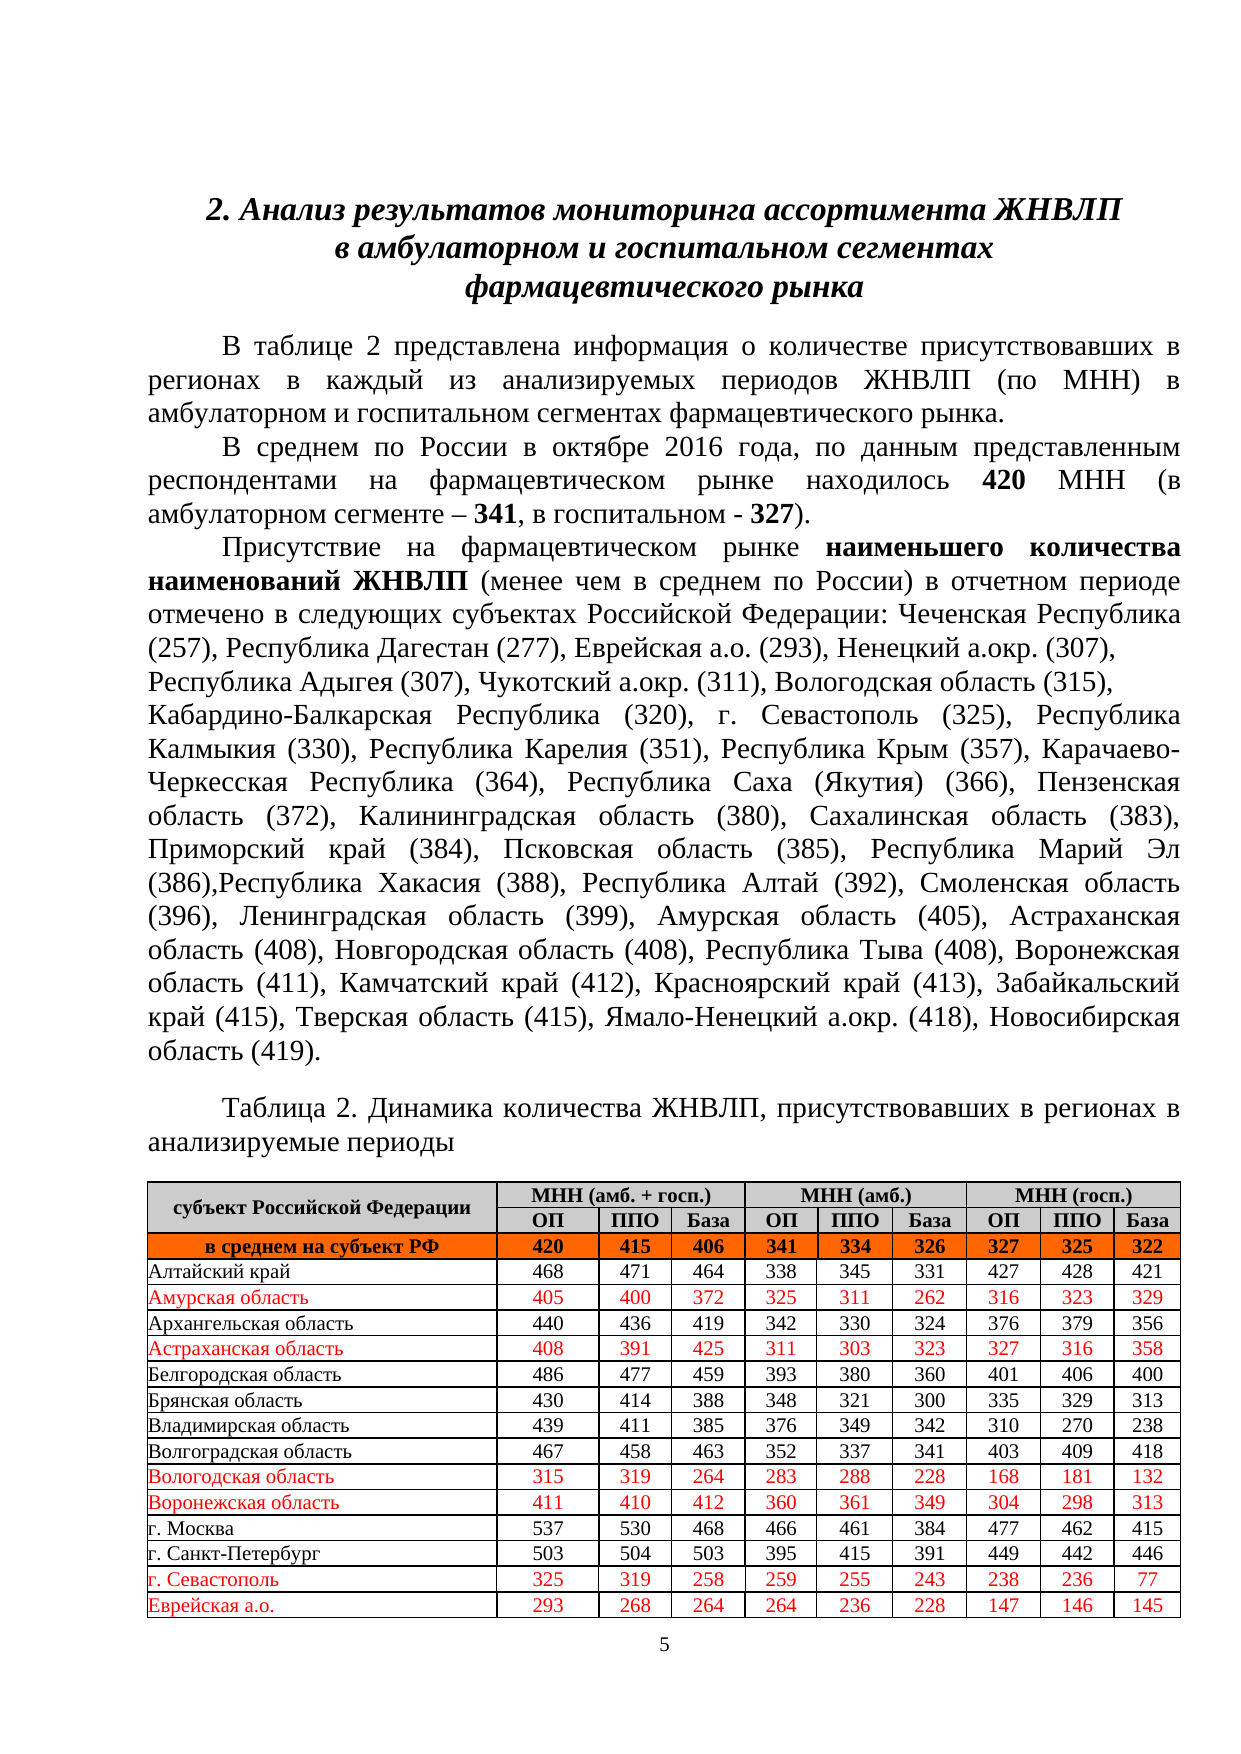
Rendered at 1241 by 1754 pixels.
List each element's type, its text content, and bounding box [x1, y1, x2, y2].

text В таблице 2 представлена информация о количестве присутствовавших в регионах в каждый из анализируемых периодов ЖНВЛП (по МНН) в амбулаторном и госпитальном сегментах фармацевтического рынка. [148, 328, 1181, 429]
table_cell 259 [746, 1567, 816, 1591]
text 2. Анализ результатов мониторинга ассортимента ЖНВЛП [148, 189, 1181, 228]
table_cell 77 [1115, 1567, 1180, 1591]
table_cell 324 [893, 1311, 966, 1335]
table_cell 323 [1041, 1285, 1113, 1309]
table_cell 468 [672, 1516, 744, 1540]
table_cell 300 [893, 1388, 966, 1412]
table_cell 411 [600, 1413, 671, 1437]
table_cell 181 [1041, 1465, 1113, 1488]
table_cell ППО [1041, 1208, 1113, 1232]
table_cell 348 [746, 1388, 816, 1412]
table_cell 319 [600, 1465, 671, 1488]
table_cell 298 [1041, 1490, 1113, 1514]
table_cell 325 [746, 1285, 816, 1309]
table_cell 303 [817, 1336, 892, 1360]
table_cell 342 [746, 1311, 816, 1335]
table_cell 418 [1115, 1439, 1180, 1463]
table_cell 459 [672, 1362, 744, 1386]
table_cell 428 [1041, 1260, 1113, 1283]
table_cell 310 [967, 1413, 1040, 1437]
table_cell Воронежская область [148, 1490, 496, 1514]
table_cell 530 [600, 1516, 671, 1540]
table_cell 322 [1115, 1234, 1180, 1258]
table_cell 316 [967, 1285, 1040, 1309]
table_cell Волгоградская область [148, 1439, 496, 1463]
table_cell 313 [1115, 1490, 1180, 1514]
table_cell 406 [1041, 1362, 1113, 1386]
table_cell 420 [498, 1234, 598, 1258]
table_cell 311 [817, 1285, 892, 1309]
table_cell 264 [672, 1465, 744, 1488]
table_cell ОП [498, 1208, 598, 1232]
table_cell 255 [817, 1567, 892, 1591]
table_cell 468 [498, 1260, 598, 1283]
table_cell 304 [967, 1490, 1040, 1514]
table_cell 311 [746, 1336, 816, 1360]
table_cell ППО [819, 1208, 892, 1232]
table_cell 537 [498, 1516, 598, 1540]
table_cell 258 [672, 1567, 745, 1591]
text в амбулаторном и госпитальном сегментах [148, 228, 1181, 266]
table_cell Брянская область [148, 1388, 496, 1412]
table_cell 419 [672, 1311, 744, 1335]
table_cell ОП [746, 1208, 817, 1232]
table_cell База [672, 1208, 744, 1232]
table_cell 449 [967, 1541, 1040, 1565]
table_cell 288 [817, 1465, 892, 1488]
table_cell 268 [600, 1593, 671, 1617]
table_cell 358 [1115, 1336, 1180, 1360]
table_cell 409 [1041, 1439, 1113, 1463]
table_cell 458 [600, 1439, 671, 1463]
text Присутствие на фармацевтическом рынке наименьшего количества наименований ЖНВЛП (менее чем в среднем по России) в отчетном периоде отмечено в следующих субъектах Российской Федерации: Чеченская Республика (257), Республика Дагестан (277), Еврейская а.о. (293), Ненецкий а.окр. (307), [148, 529, 1181, 664]
table_cell 315 [498, 1465, 598, 1488]
table_cell 430 [498, 1388, 598, 1412]
table_cell 236 [1041, 1567, 1114, 1591]
table_cell 427 [967, 1260, 1040, 1283]
table_cell 504 [600, 1541, 671, 1565]
table_cell 326 [893, 1234, 966, 1258]
table_cell 283 [746, 1465, 816, 1488]
table_cell Архангельская область [148, 1311, 496, 1335]
text Кабардино-Балкарская Республика (320), г. Севастополь (325), Республика Калмыкия (330), Республика Карелия (351), Республика Крым (357), Карачаево-Черкесская Республика (364), Республика Саха (Якутия) (366), Пензенская область (372), Калининградская область (380), Сахалинская область (383), Приморский край (384), Псковская область (385), Республика Марий Эл (386),Республика Хакасия (388), Республика Алтай (392), Смоленская область (396), Ленинградская область (399), Амурская область (405), Астраханская область (408), Новгородская область (408), Республика Тыва (408), Воронежская область (411), Камчатский край (412), Красноярский край (413), Забайкальский край (415), Тверская область (415), Ямало-Ненецкий а.окр. (418), Новосибирская область (419). [148, 697, 1181, 1066]
table_cell 330 [817, 1311, 892, 1335]
table_cell 238 [1115, 1413, 1180, 1437]
table_cell 393 [746, 1362, 816, 1386]
table_cell 293 [498, 1593, 598, 1617]
table_header МНН (амб. + госп.) [498, 1183, 744, 1207]
table_cell 421 [1115, 1260, 1180, 1283]
table_cell 401 [967, 1362, 1040, 1386]
table_cell 466 [746, 1516, 816, 1540]
table_cell 342 [893, 1413, 966, 1437]
table_cell 329 [1115, 1285, 1180, 1309]
table_cell 436 [600, 1311, 671, 1335]
table_cell Владимирская область [148, 1413, 496, 1437]
table_cell 168 [967, 1465, 1040, 1488]
table_cell 411 [498, 1490, 598, 1514]
text В среднем по России в октябре 2016 года, по данным представленным респондентами на фармацевтическом рынке находилось 420 МНН (в амбулаторном сегменте – 341, в госпитальном - 327). [148, 429, 1181, 529]
text Республика Адыгея (307), Чукотский а.окр. (311), Вологодская область (315), [148, 664, 1181, 697]
table_cell г. Москва [148, 1516, 496, 1540]
table_cell 395 [746, 1541, 816, 1565]
table_cell 349 [817, 1413, 892, 1437]
table_cell 262 [893, 1285, 966, 1309]
table_cell 400 [1115, 1362, 1180, 1386]
table_cell 243 [893, 1567, 966, 1591]
table_cell 316 [1041, 1336, 1113, 1360]
table_cell 335 [967, 1388, 1040, 1412]
table_cell 327 [967, 1336, 1040, 1360]
table_cell 132 [1115, 1465, 1180, 1488]
table_cell 341 [893, 1439, 966, 1463]
table_cell 467 [498, 1439, 598, 1463]
table_cell 376 [967, 1311, 1040, 1335]
table_cell 337 [817, 1439, 892, 1463]
table_cell 313 [1115, 1388, 1180, 1412]
table_cell 323 [893, 1336, 966, 1360]
table_cell ОП [967, 1208, 1040, 1232]
table_cell 264 [746, 1593, 816, 1617]
table_cell 270 [1041, 1413, 1113, 1437]
table_cell 325 [1041, 1234, 1113, 1258]
table_cell Белгородская область [148, 1362, 496, 1386]
table_cell 461 [817, 1516, 892, 1540]
table_cell 442 [1041, 1541, 1113, 1565]
table_cell Вологодская область [148, 1465, 496, 1488]
table_cell 415 [1115, 1516, 1180, 1540]
table_cell 360 [893, 1362, 966, 1386]
table_cell 360 [746, 1490, 816, 1514]
table_cell 471 [600, 1260, 671, 1283]
text фармацевтического рынка [148, 266, 1181, 304]
table_cell 356 [1115, 1311, 1180, 1335]
table_cell 349 [893, 1490, 966, 1514]
table_cell 440 [498, 1311, 598, 1335]
table_cell 410 [600, 1490, 671, 1514]
table_cell 321 [817, 1388, 892, 1412]
table_cell 327 [967, 1234, 1040, 1258]
table_cell 319 [599, 1567, 671, 1591]
table_cell 338 [746, 1260, 816, 1283]
table_cell База [1115, 1208, 1180, 1232]
table_cell 147 [967, 1593, 1040, 1617]
table_cell 446 [1115, 1541, 1180, 1565]
table_cell 425 [672, 1336, 744, 1360]
table_cell 384 [893, 1516, 966, 1540]
table_cell в среднем на субъект РФ [148, 1234, 496, 1258]
text Таблица 2. Динамика количества ЖНВЛП, присутствовавших в регионах в анализируемые периоды [148, 1090, 1181, 1157]
table_cell 388 [672, 1388, 744, 1412]
table_cell 503 [672, 1541, 744, 1565]
table_cell База [893, 1208, 966, 1232]
table_cell 376 [746, 1413, 816, 1437]
table_cell 408 [498, 1336, 598, 1360]
table_cell 352 [746, 1439, 816, 1463]
table_cell 462 [1041, 1516, 1113, 1540]
table_cell 463 [672, 1439, 744, 1463]
table_cell 439 [498, 1413, 598, 1437]
table_cell 477 [600, 1362, 671, 1386]
table_cell 325 [497, 1567, 598, 1591]
table_cell 361 [817, 1490, 892, 1514]
table_cell 391 [600, 1336, 671, 1360]
table_cell Амурская область [148, 1285, 496, 1309]
table_cell 412 [672, 1490, 744, 1514]
table_cell 372 [672, 1285, 744, 1309]
table_cell 345 [817, 1260, 892, 1283]
table_cell 391 [893, 1541, 966, 1565]
table_cell 228 [893, 1465, 966, 1488]
table_cell 380 [817, 1362, 892, 1386]
table_header субъект Российской Федерации [148, 1183, 496, 1232]
table_cell 379 [1041, 1311, 1113, 1335]
table_cell 414 [600, 1388, 671, 1412]
table_cell Астраханская область [148, 1336, 496, 1360]
table_cell г. Санкт-Петербург [148, 1541, 496, 1565]
table_cell 238 [967, 1567, 1040, 1591]
table_cell 503 [498, 1541, 598, 1565]
table_cell 464 [672, 1260, 744, 1283]
table_cell 331 [893, 1260, 966, 1283]
table_cell 406 [672, 1234, 744, 1258]
table_cell 405 [498, 1285, 598, 1309]
table_cell 236 [817, 1593, 892, 1617]
table_cell 146 [1041, 1593, 1113, 1617]
table_cell Еврейская а.о. [148, 1593, 496, 1617]
table_cell 415 [817, 1541, 892, 1565]
table_cell Алтайский край [148, 1260, 496, 1283]
table_cell 264 [672, 1593, 744, 1617]
table_cell 341 [746, 1234, 817, 1258]
table_cell 145 [1115, 1593, 1180, 1617]
table_header МНН (амб.) [746, 1183, 966, 1207]
table_header МНН (госп.) [967, 1183, 1180, 1207]
table_cell 486 [498, 1362, 598, 1386]
table_cell 400 [600, 1285, 671, 1309]
table_cell г. Севастополь [148, 1567, 496, 1591]
table_cell 415 [600, 1234, 671, 1258]
table_cell 334 [819, 1234, 892, 1258]
table_cell 329 [1041, 1388, 1113, 1412]
table_cell ППО [600, 1208, 671, 1232]
table_cell 228 [893, 1593, 966, 1617]
table_cell 403 [967, 1439, 1040, 1463]
table_cell 477 [967, 1516, 1040, 1540]
table_cell 385 [672, 1413, 744, 1437]
